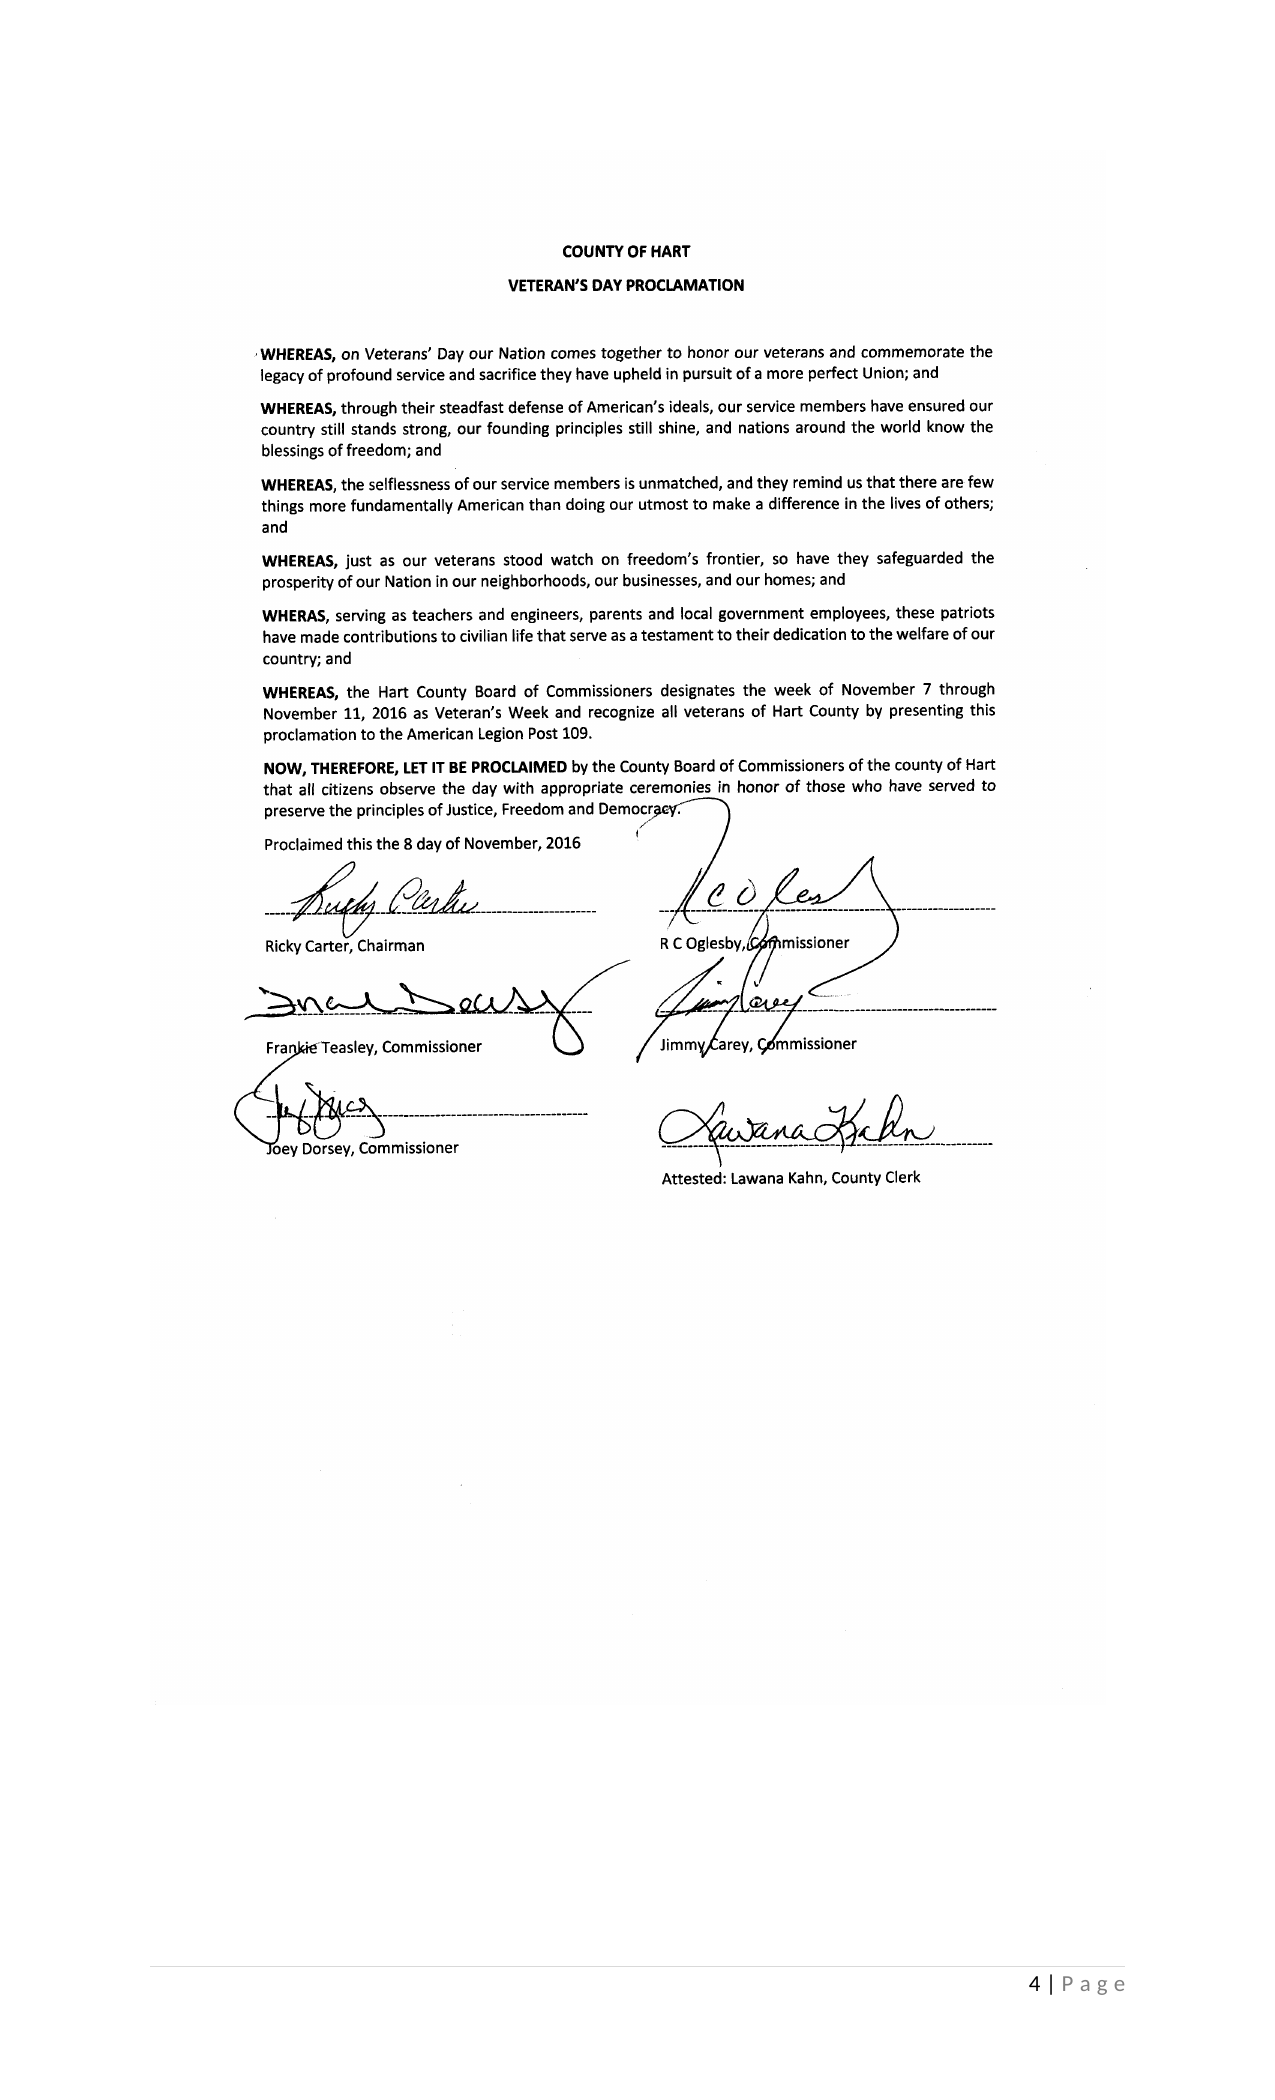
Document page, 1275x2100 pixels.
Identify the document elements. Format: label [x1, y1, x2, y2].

picture [150, 150, 1107, 1705]
